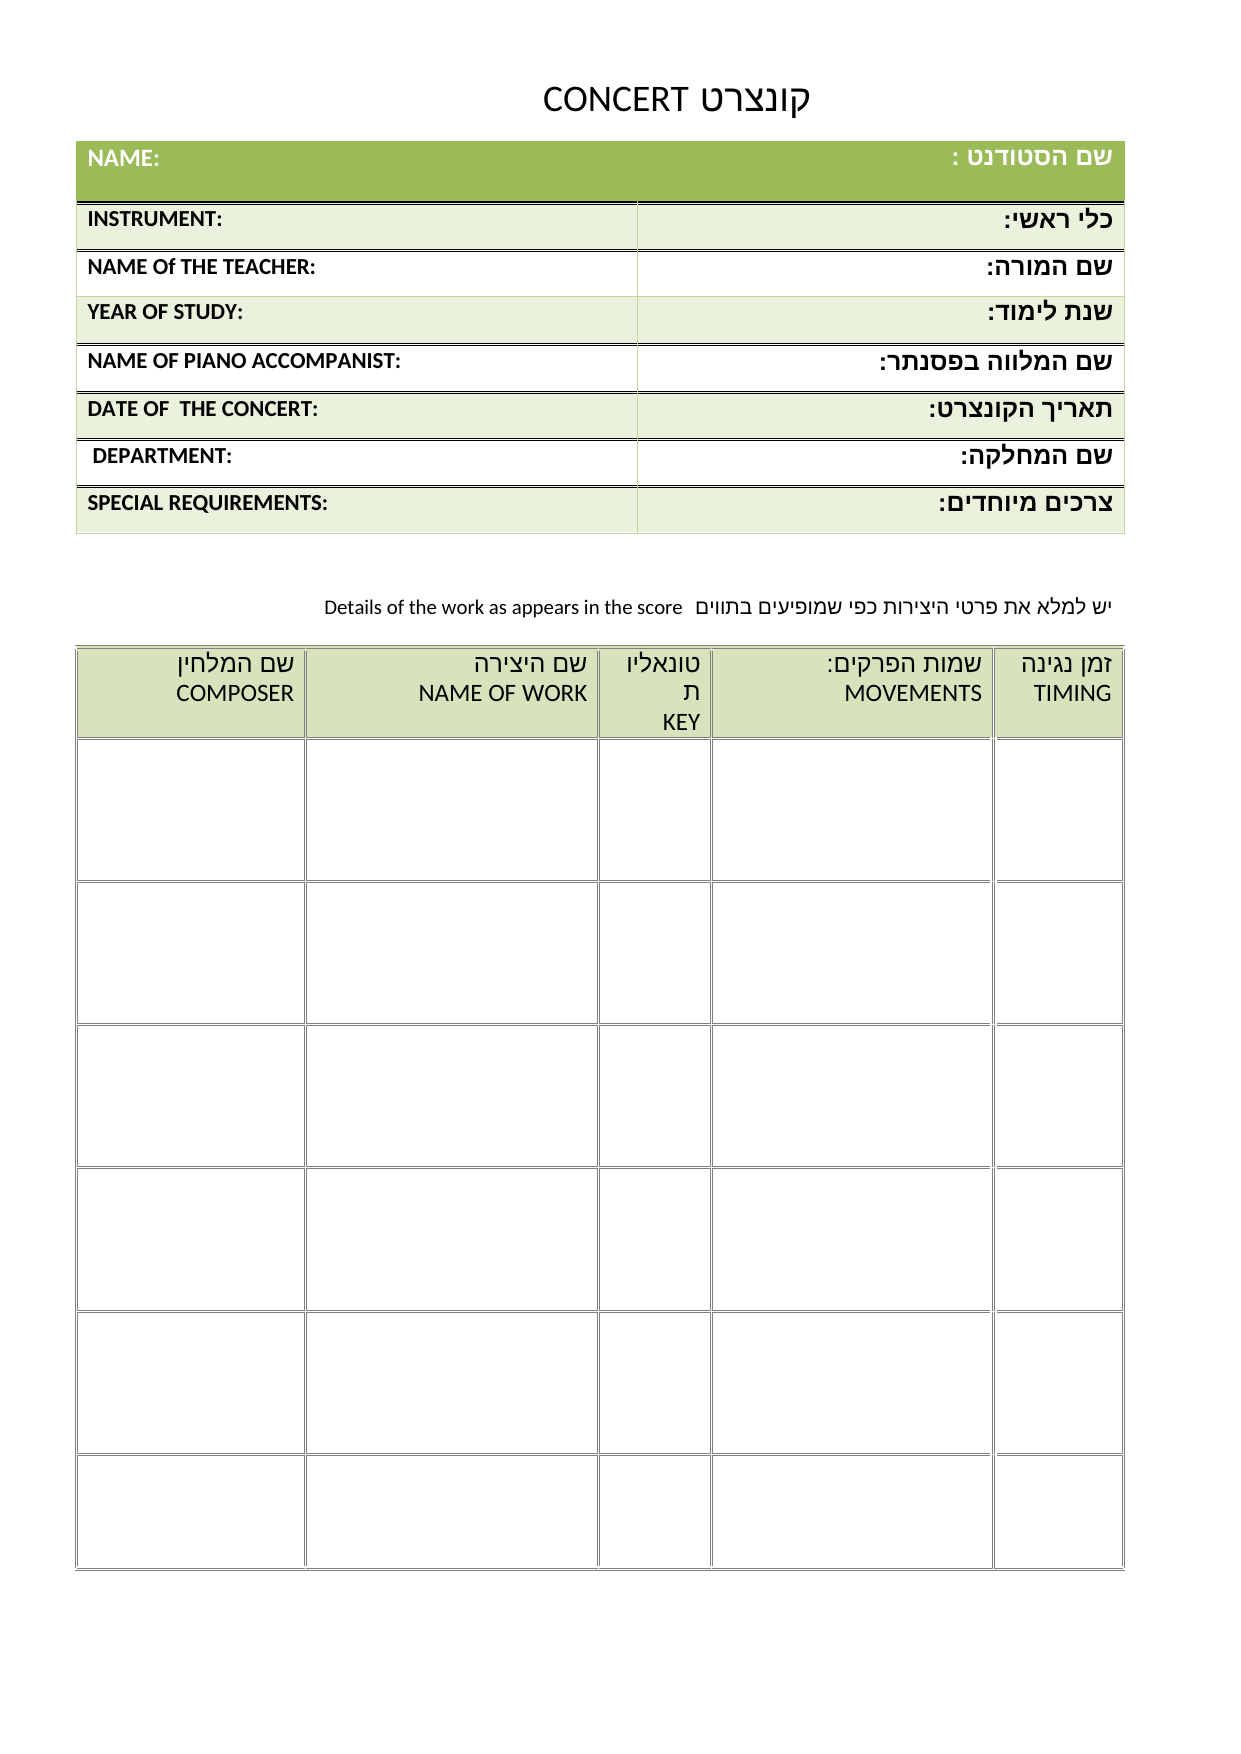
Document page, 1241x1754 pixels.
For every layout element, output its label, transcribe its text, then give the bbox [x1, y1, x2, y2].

table_cell [994, 1023, 1123, 1166]
table_cell [78, 883, 304, 1023]
table_cell [994, 1166, 1123, 1309]
table_cell [307, 740, 597, 880]
table_cell SPECIAL REQUIREMENTS: [77, 488, 637, 532]
table_cell [995, 880, 1122, 1023]
table_cell [995, 1310, 1122, 1453]
table_cell שנת לימוד: [638, 297, 1124, 343]
text קונצרט CONCERT [75, 75, 1165, 121]
table_cell [600, 883, 710, 1023]
table_cell [78, 1026, 304, 1166]
table_cell כלי ראשי: [638, 205, 1124, 249]
table_cell [307, 1313, 597, 1453]
table_cell צרכים מיוחדים: [638, 488, 1124, 532]
table_cell NAME Of THE TEACHER: [77, 252, 637, 296]
table_header NAME: [77, 142, 637, 201]
table_cell [712, 1166, 993, 1309]
table_cell [713, 737, 992, 880]
table_cell תאריך הקונצרט: [638, 394, 1124, 438]
table_cell INSTRUMENT: [77, 205, 637, 249]
table_cell DEPARTMENT: [77, 441, 637, 485]
table_cell [78, 1313, 304, 1453]
table_cell [713, 1310, 992, 1453]
table_cell [77, 1453, 306, 1568]
table_cell NAME OF PIANO ACCOMPANIST: [77, 346, 637, 391]
table_cell שם המלווה בפסנתר: [638, 346, 1124, 391]
table_cell [599, 1453, 712, 1568]
table_cell [307, 883, 597, 1023]
table_header שם המלחין COMPOSER [77, 646, 306, 737]
table_header שמות הפרקים: MOVEMENTS [712, 649, 992, 737]
table_cell שם המורה: [638, 252, 1124, 296]
table_header שם היצירה NAME OF WORK [306, 646, 599, 737]
table_cell [600, 1313, 710, 1453]
table_cell [307, 1169, 597, 1309]
table_cell [712, 1023, 993, 1166]
table_cell [78, 740, 304, 880]
table_header זמן נגינה TIMING [995, 649, 1123, 737]
table_cell [713, 880, 992, 1023]
table_cell [600, 740, 710, 880]
table_cell [78, 1169, 304, 1309]
table_cell [307, 1026, 597, 1166]
table_cell [995, 737, 1122, 880]
table_cell DATE OF THE CONCERT: [77, 394, 637, 438]
table_header טונאליות KEY [599, 646, 712, 737]
table_header שם הסטודנט : [638, 142, 1124, 201]
table_cell [995, 1453, 1123, 1568]
table_cell [600, 1026, 710, 1166]
table_cell [712, 1453, 992, 1568]
table_cell [600, 1169, 710, 1309]
table_cell [306, 1453, 599, 1568]
text יש למלא את פרטי היצירות כפי שמופיעים בתווים Details of the work as appears in the score [75, 594, 1165, 620]
table_cell YEAR OF STUDY: [77, 297, 637, 343]
table_cell שם המחלקה: [638, 441, 1124, 485]
